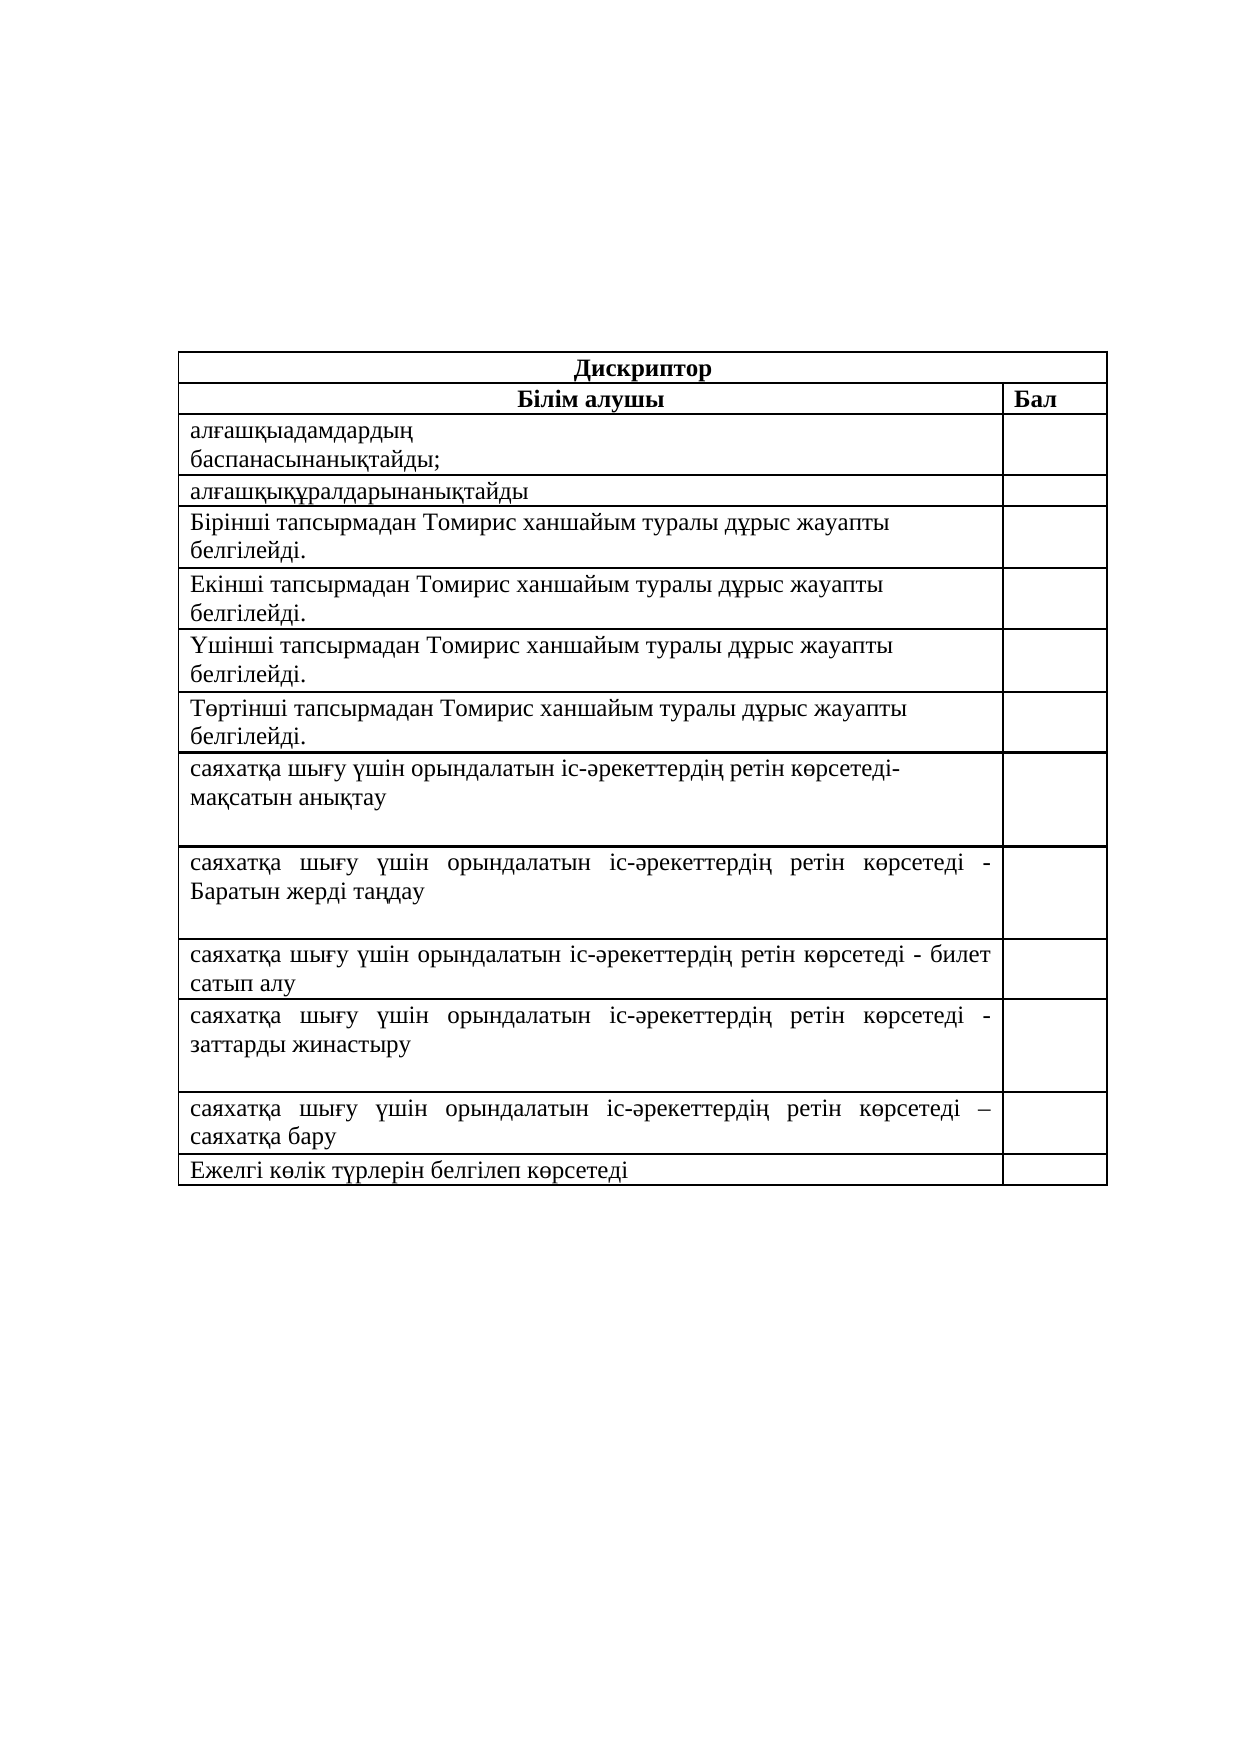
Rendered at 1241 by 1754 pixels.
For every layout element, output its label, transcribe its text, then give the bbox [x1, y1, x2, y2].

table_cell [1004, 569, 1106, 628]
table_cell [1004, 754, 1106, 845]
table_cell Бірінші тапсырмадан Томирис ханшайым туралы дұрыс жауапты белгілейді. [179, 507, 1002, 567]
table_cell [1004, 476, 1106, 505]
table_cell саяхатқа шығу үшін орындалатын іс-әрекеттердің ретін көрсетеді - Баратын жерді таңдау [179, 848, 1002, 937]
table_cell саяхатқа шығу үшін орындалатын іс-әрекеттердің ретін көрсетеді - билет сатып алу [179, 940, 1002, 998]
table_cell Ежелгі көлік түрлерін белгілеп көрсетеді [179, 1155, 1002, 1184]
table_cell саяхатқа шығу үшін орындалатын іс-әрекеттердің ретін көрсетеді – саяхатқа бару [179, 1093, 1002, 1153]
table_cell Бал [1004, 384, 1106, 413]
table_cell Білім алушы [179, 384, 1002, 413]
table_cell Екінші тапсырмадан Томирис ханшайым туралы дұрыс жауапты белгілейді. [179, 569, 1002, 628]
table_cell [1004, 848, 1106, 937]
table_cell [1004, 1000, 1106, 1091]
table_cell [1004, 630, 1106, 691]
table_cell [1004, 1155, 1106, 1184]
table_cell [1004, 1093, 1106, 1153]
table_header Дискриптор [179, 353, 1106, 382]
table_cell алғашқықұралдарынанықтайды [179, 476, 1002, 505]
table_cell саяхатқа шығу үшін орындалатын іс-әрекеттердің ретін көрсетеді - заттарды жинастыру [179, 1000, 1002, 1091]
table_cell [1004, 940, 1106, 998]
table_cell [1004, 415, 1106, 474]
table_cell саяхатқа шығу үшін орындалатын іс-әрекеттердің ретін көрсетеді- мақсатын анықтау [179, 754, 1002, 845]
table_cell [1004, 507, 1106, 567]
table_cell Үшінші тапсырмадан Томирис ханшайым туралы дұрыс жауапты белгілейді. [179, 630, 1002, 691]
table_cell Төртінші тапсырмадан Томирис ханшайым туралы дұрыс жауапты белгілейді. [179, 693, 1002, 751]
table_cell алғашқыадамдардың баспанасынанықтайды; [179, 415, 1002, 474]
table_cell [1004, 693, 1106, 751]
